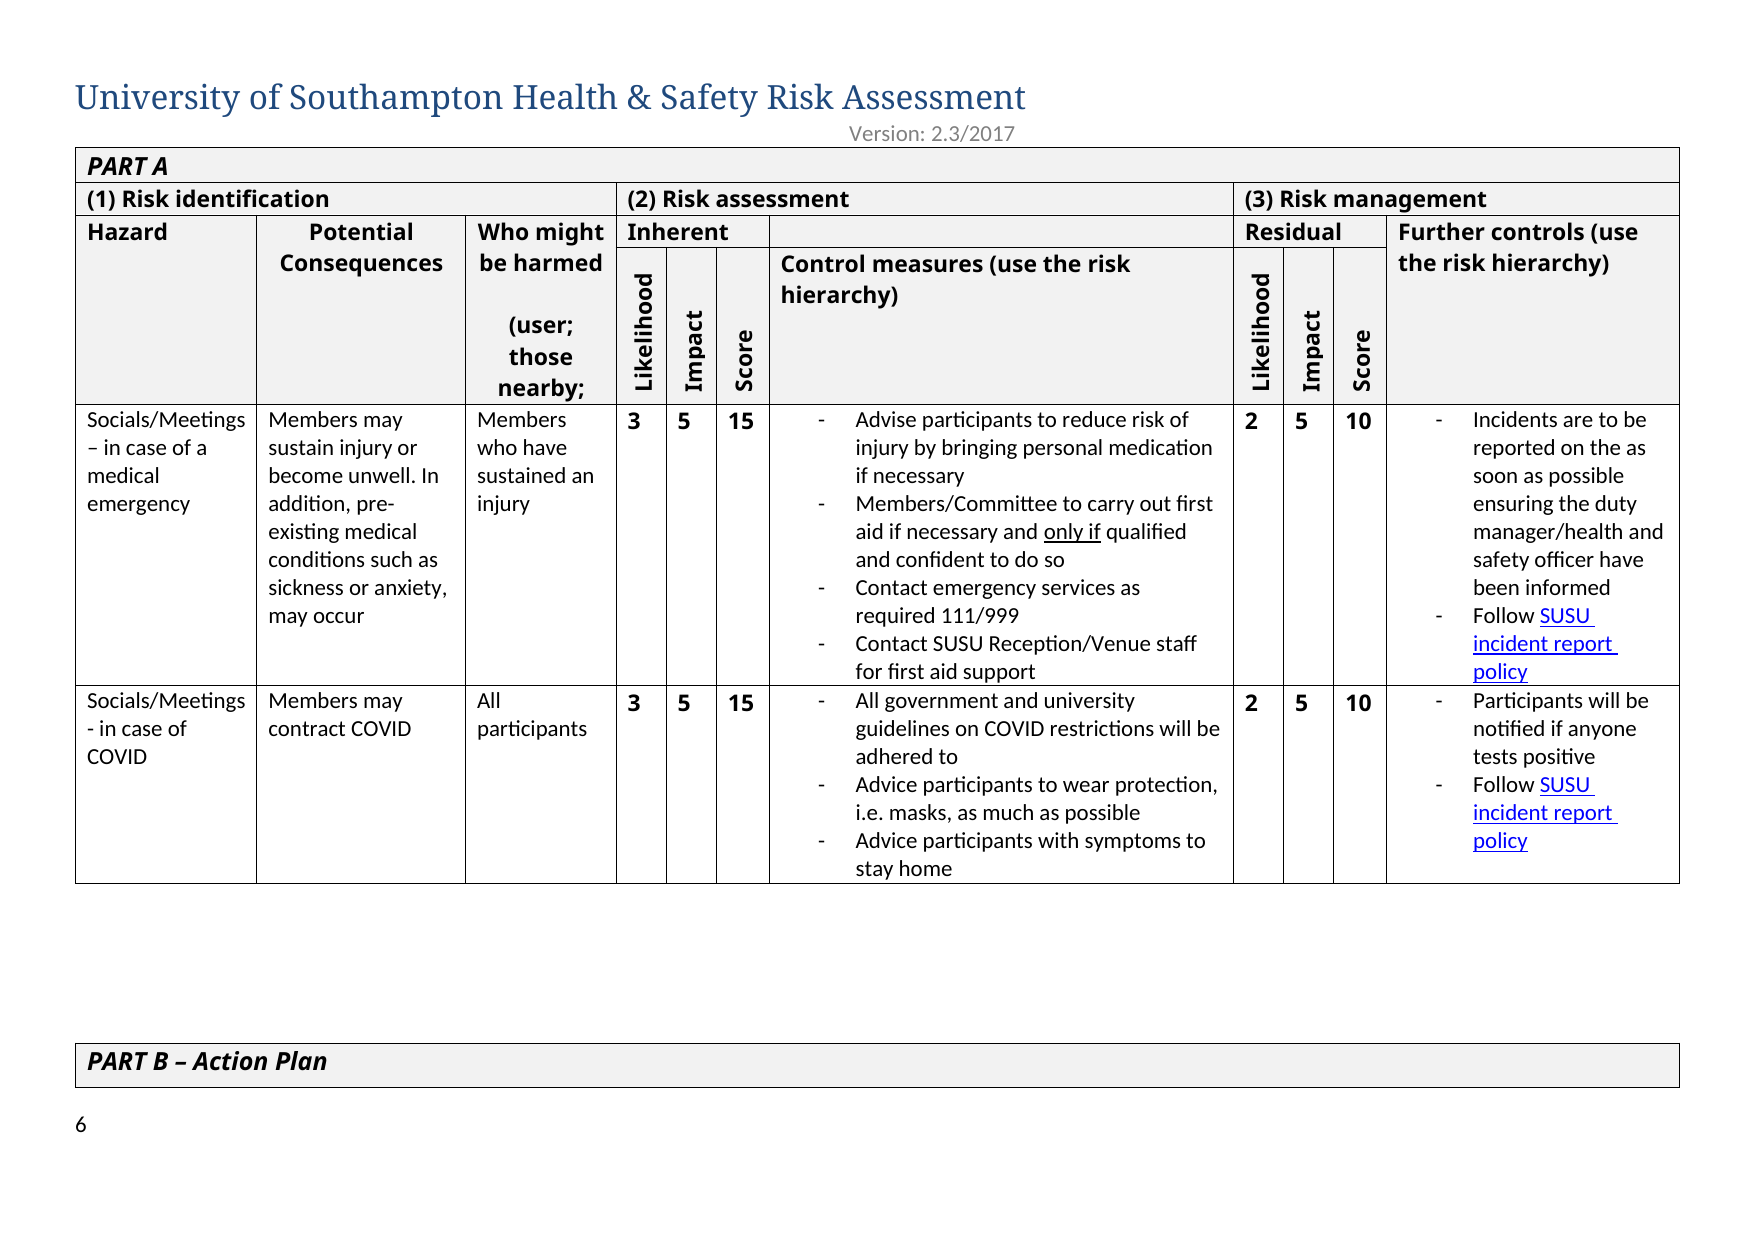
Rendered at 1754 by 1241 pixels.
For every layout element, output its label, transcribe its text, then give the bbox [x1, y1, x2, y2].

table_header PART B – Action Plan [76, 1044, 1679, 1087]
table_cell Advise participants to reduce risk of injury by bringing personal medication if necessary Members/Committee to carry out first aid if necessary and only if qualified and confident to do so Contact emergency services as required 111/999 Contact SUSU Reception/Venue staff for first aid support [770, 405, 1233, 685]
table_cell Further controls (use the risk hierarchy) [1387, 216, 1679, 404]
table_cell 2 [1234, 405, 1283, 685]
table_cell 5 [1284, 686, 1333, 883]
table_cell 5 [667, 405, 716, 685]
table_cell 3 [617, 405, 666, 685]
table_cell Control measures (use the risk hierarchy) [770, 248, 1233, 404]
table_cell 15 [717, 686, 769, 883]
table_cell 5 [1284, 405, 1333, 685]
table_cell Socials/Meetings – in case of a medical emergency [76, 405, 256, 685]
table_header PART A [76, 148, 1679, 182]
table_cell 2 [1234, 686, 1283, 883]
table_cell 5 [667, 686, 716, 883]
table_cell [770, 216, 1233, 247]
table_cell Inherent [617, 216, 769, 247]
table_cell Socials/Meetings - in case of COVID [76, 686, 256, 883]
table_cell (2) Risk assessment [617, 183, 1233, 214]
table_cell 3 [617, 686, 666, 883]
table_cell Potential Consequences [257, 216, 465, 404]
table_cell Impact [1284, 248, 1333, 404]
table_cell Likelihood [1234, 248, 1283, 404]
table_cell 10 [1334, 686, 1386, 883]
table_cell 15 [717, 405, 769, 685]
table_cell Score [717, 248, 769, 404]
table_cell Members may sustain injury or become unwell. In addition, pre-existing medical conditions such as sickness or anxiety, may occur [257, 405, 465, 685]
table_cell Residual [1234, 216, 1386, 247]
table_cell Hazard [76, 216, 256, 404]
table_cell (3) Risk management [1234, 183, 1679, 214]
table_cell (1) Risk identification [76, 183, 616, 214]
table_cell Members who have sustained an injury [466, 405, 616, 685]
table_cell Who might be harmed (user; those nearby; those in the vicinity; members of the public) [466, 216, 616, 404]
table_cell All government and university guidelines on COVID restrictions will be adhered to Advice participants to wear protection, i.e. masks, as much as possible Advice participants with symptoms to stay home [770, 686, 1233, 883]
table_cell Score [1334, 248, 1386, 404]
table_cell All participants [466, 686, 616, 883]
table_cell Members may contract COVID [257, 686, 465, 883]
table_cell Likelihood [617, 248, 666, 404]
table_cell Incidents are to be reported on the as soon as possible ensuring the duty manager/health and safety officer have been informed Follow SUSU incident report policy [1387, 405, 1679, 685]
table_cell 10 [1334, 405, 1386, 685]
table_cell Impact [667, 248, 716, 404]
table_cell Participants will be notified if anyone tests positive Follow SUSU incident report policy [1387, 686, 1679, 883]
